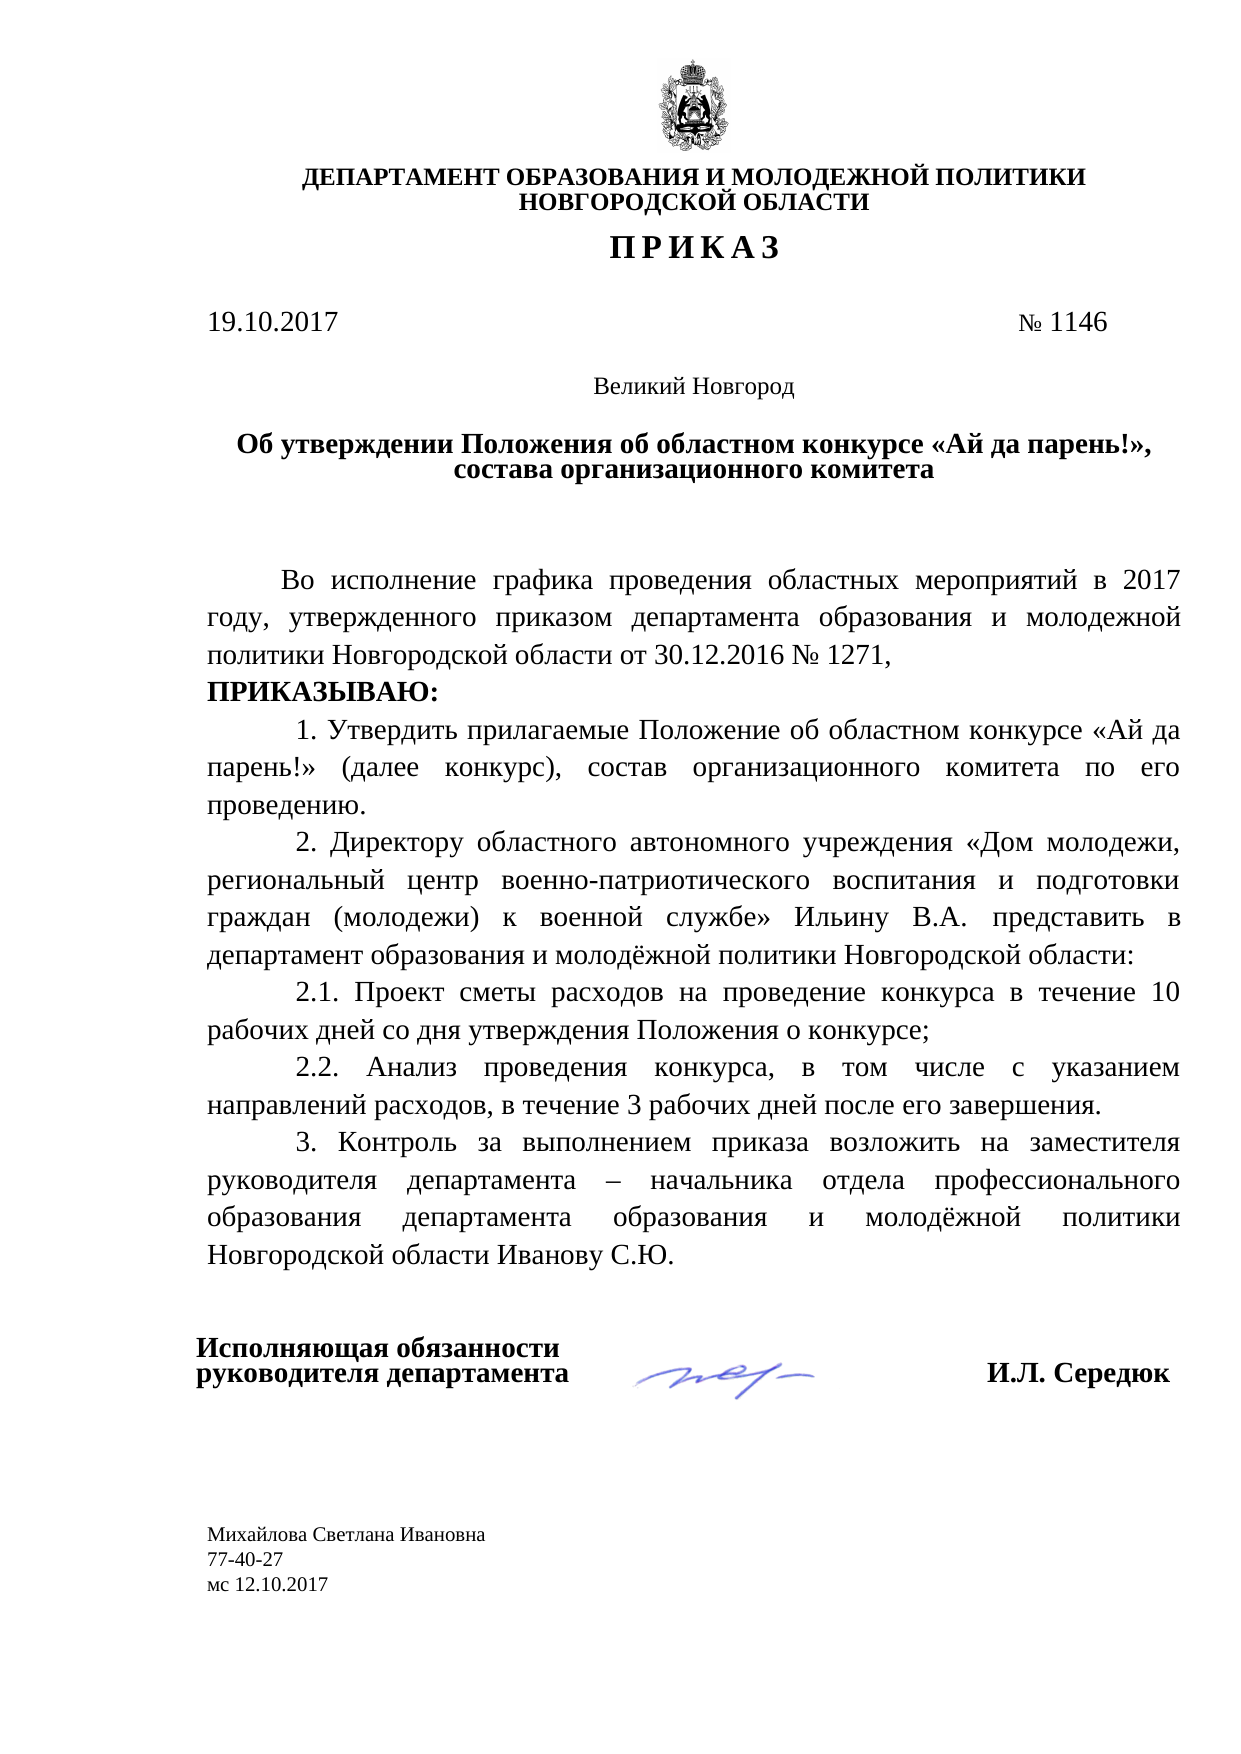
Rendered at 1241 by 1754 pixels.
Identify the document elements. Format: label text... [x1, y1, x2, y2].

text ПРИКАЗЫВАЮ: [207, 671, 1181, 708]
text 2. Директору областного автономного учреждения «Дом молодежи, региональный центр военно-патриотического воспитания и подготовки граждан (молодежи) к военной службе» Ильину В.А. представить в департамент образования и молодёжной политики Новгородской области: [207, 821, 1181, 971]
text мс 12.10.2017 [207, 1572, 1181, 1597]
text 3. Контроль за выполнением приказа возложить на заместителя руководителя департамента – начальника отдела профессионального образования департамента образования и молодёжной политики Новгородской области Иванову С.Ю. [207, 1121, 1181, 1271]
text Михайлова Светлана Ивановна [207, 1522, 1181, 1547]
text 2.1. Проект сметы расходов на проведение конкурса в течение 10 рабочих дней со дня утверждения Положения о конкурсе; [207, 971, 1181, 1046]
table_header [596, 1338, 876, 1447]
text Во исполнение графика проведения областных мероприятий в 2017 году, утвержденного приказом департамента образования и молодежной политики Новгородской области от 30.12.2016 № 1271, [207, 558, 1181, 671]
text 1. Утвердить прилагаемые Положение об областном конкурсе «Ай да парень!» (далее конкурс), состав организационного комитета по его проведению. [207, 708, 1181, 821]
text 2.2. Анализ проведения конкурса, в том числе с указанием направлений расходов, в течение 3 рабочих дней после его завершения. [207, 1046, 1181, 1121]
text Великий Новгород [207, 371, 1181, 399]
text 19.10.2017 № 1146 [207, 304, 1181, 337]
text Об утверждении Положения об областном конкурсе «Ай да парень!», состава организационного комитета [207, 433, 1181, 483]
text ДЕПАРТАМЕНТ образования и молодежной политики Новгородской области [207, 165, 1181, 215]
text ПРИКАЗ [207, 215, 1181, 265]
text 77-40-27 [207, 1547, 1181, 1572]
table_header Исполняющая обязанности руководителя департамента [185, 1338, 596, 1447]
picture [632, 1362, 840, 1401]
picture [657, 58, 731, 153]
table_header И.Л. Середюк [876, 1338, 1181, 1447]
